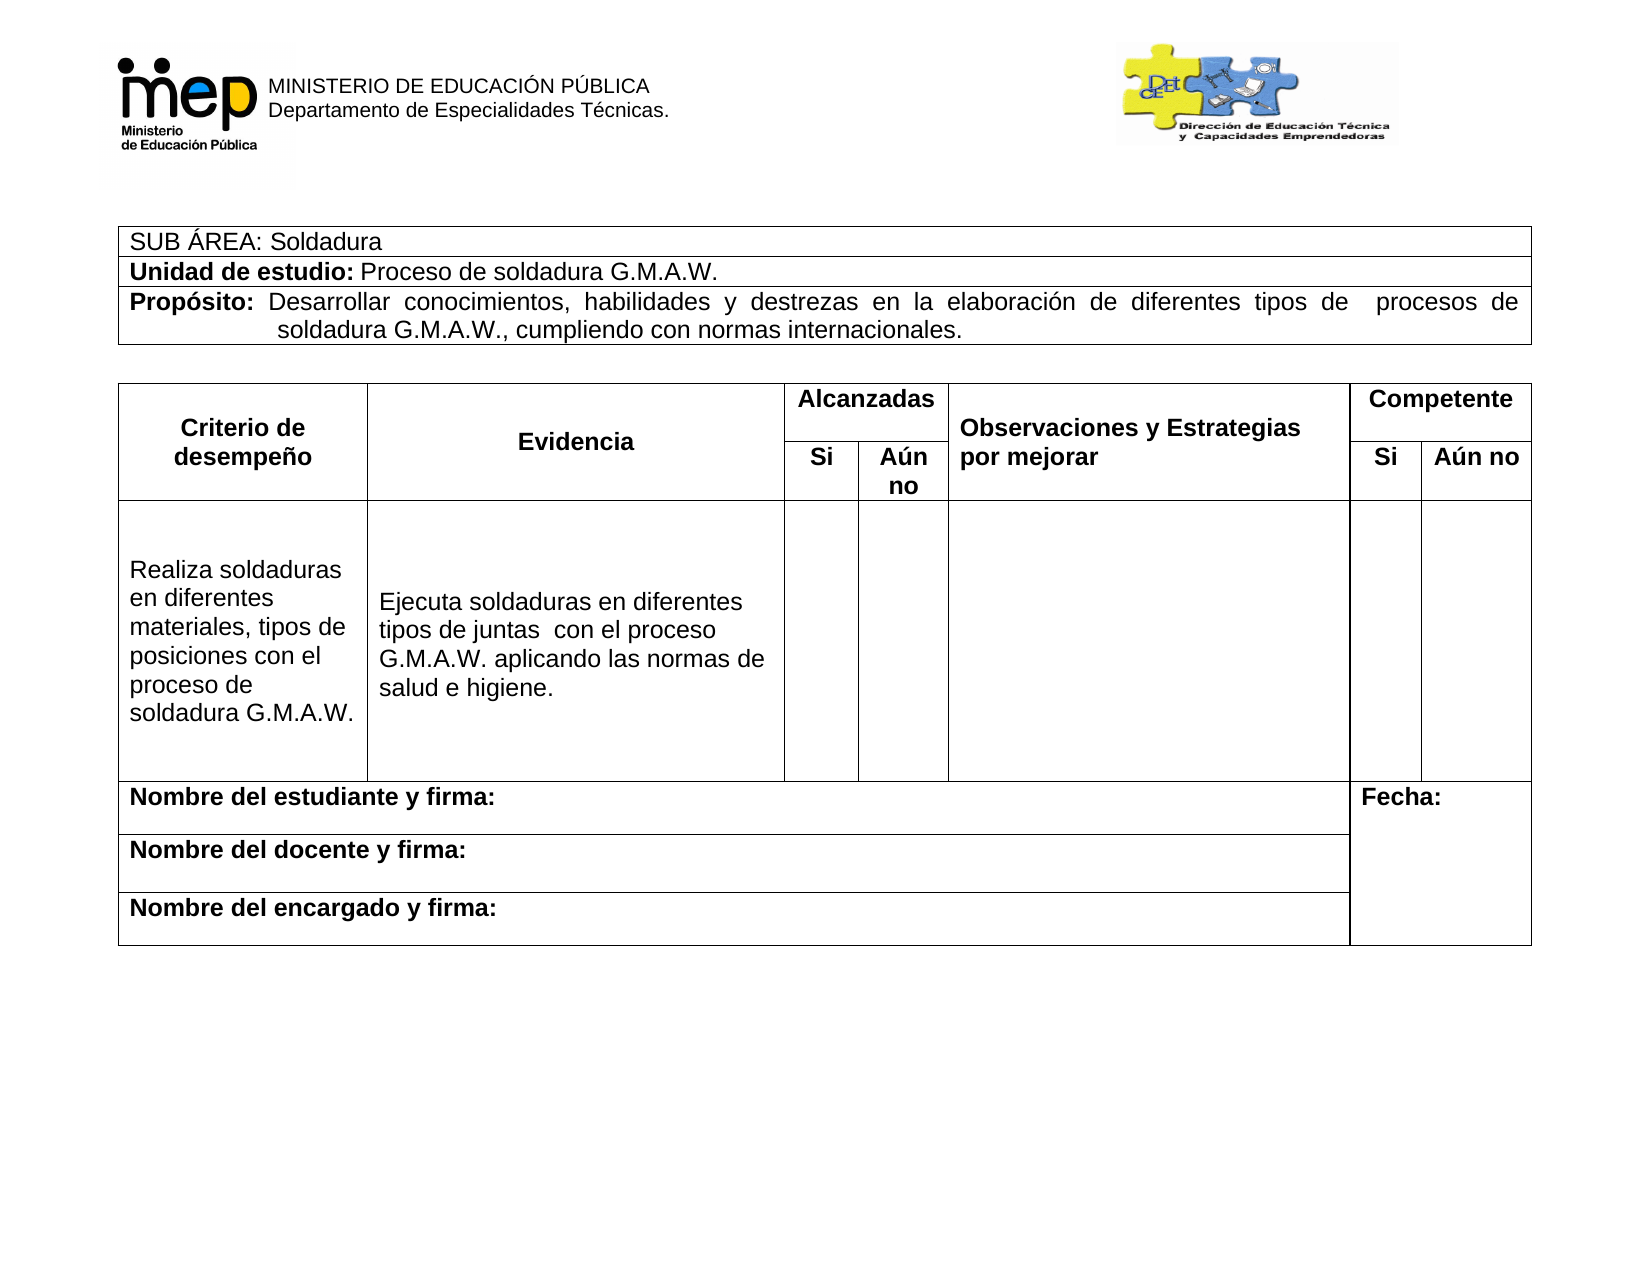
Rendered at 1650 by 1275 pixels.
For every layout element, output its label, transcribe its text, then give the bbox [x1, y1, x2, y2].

table_header Observaciones y Estrategias por mejorar [949, 384, 1349, 500]
table_cell Unidad de estudio: Proceso de soldadura G.M.A.W. [119, 257, 1531, 286]
table_cell Nombre del docente y firma: [119, 835, 1349, 892]
table_cell Nombre del estudiante y firma: [119, 782, 1349, 834]
picture [99, 42, 296, 190]
table_header SUB ÁREA: Soldadura [119, 227, 1531, 256]
table_cell [859, 501, 948, 781]
table_cell Ejecuta soldaduras en diferentes tipos de juntas con el proceso G.M.A.W. aplicando las normas de salud e higiene. [368, 501, 784, 781]
table_cell [785, 501, 858, 781]
table_cell [949, 501, 1349, 781]
table_cell [1351, 501, 1421, 781]
table_header Competente [1351, 384, 1531, 441]
table_cell Aún no [859, 442, 948, 500]
table_cell Propósito: Desarrollar conocimientos, habilidades y destrezas en la elaboración de diferentes tipos de procesos de soldadura G.M.A.W., cumpliendo con normas internacionales. [119, 287, 1531, 344]
table_header Evidencia [368, 384, 784, 500]
table_cell Aún no [1422, 442, 1531, 500]
table_header Alcanzadas [785, 384, 948, 441]
table_cell Si [1351, 442, 1421, 500]
table_cell Nombre del encargado y firma: [119, 893, 1349, 945]
table_header Criterio de desempeño [119, 384, 367, 500]
table_cell Fecha: [1351, 782, 1531, 945]
table_cell Realiza soldaduras en diferentes materiales, tipos de posiciones con el proceso de soldadura G.M.A.W. [119, 501, 367, 781]
table_cell [1422, 501, 1531, 781]
picture [1116, 42, 1399, 172]
table_cell Si [785, 442, 858, 500]
